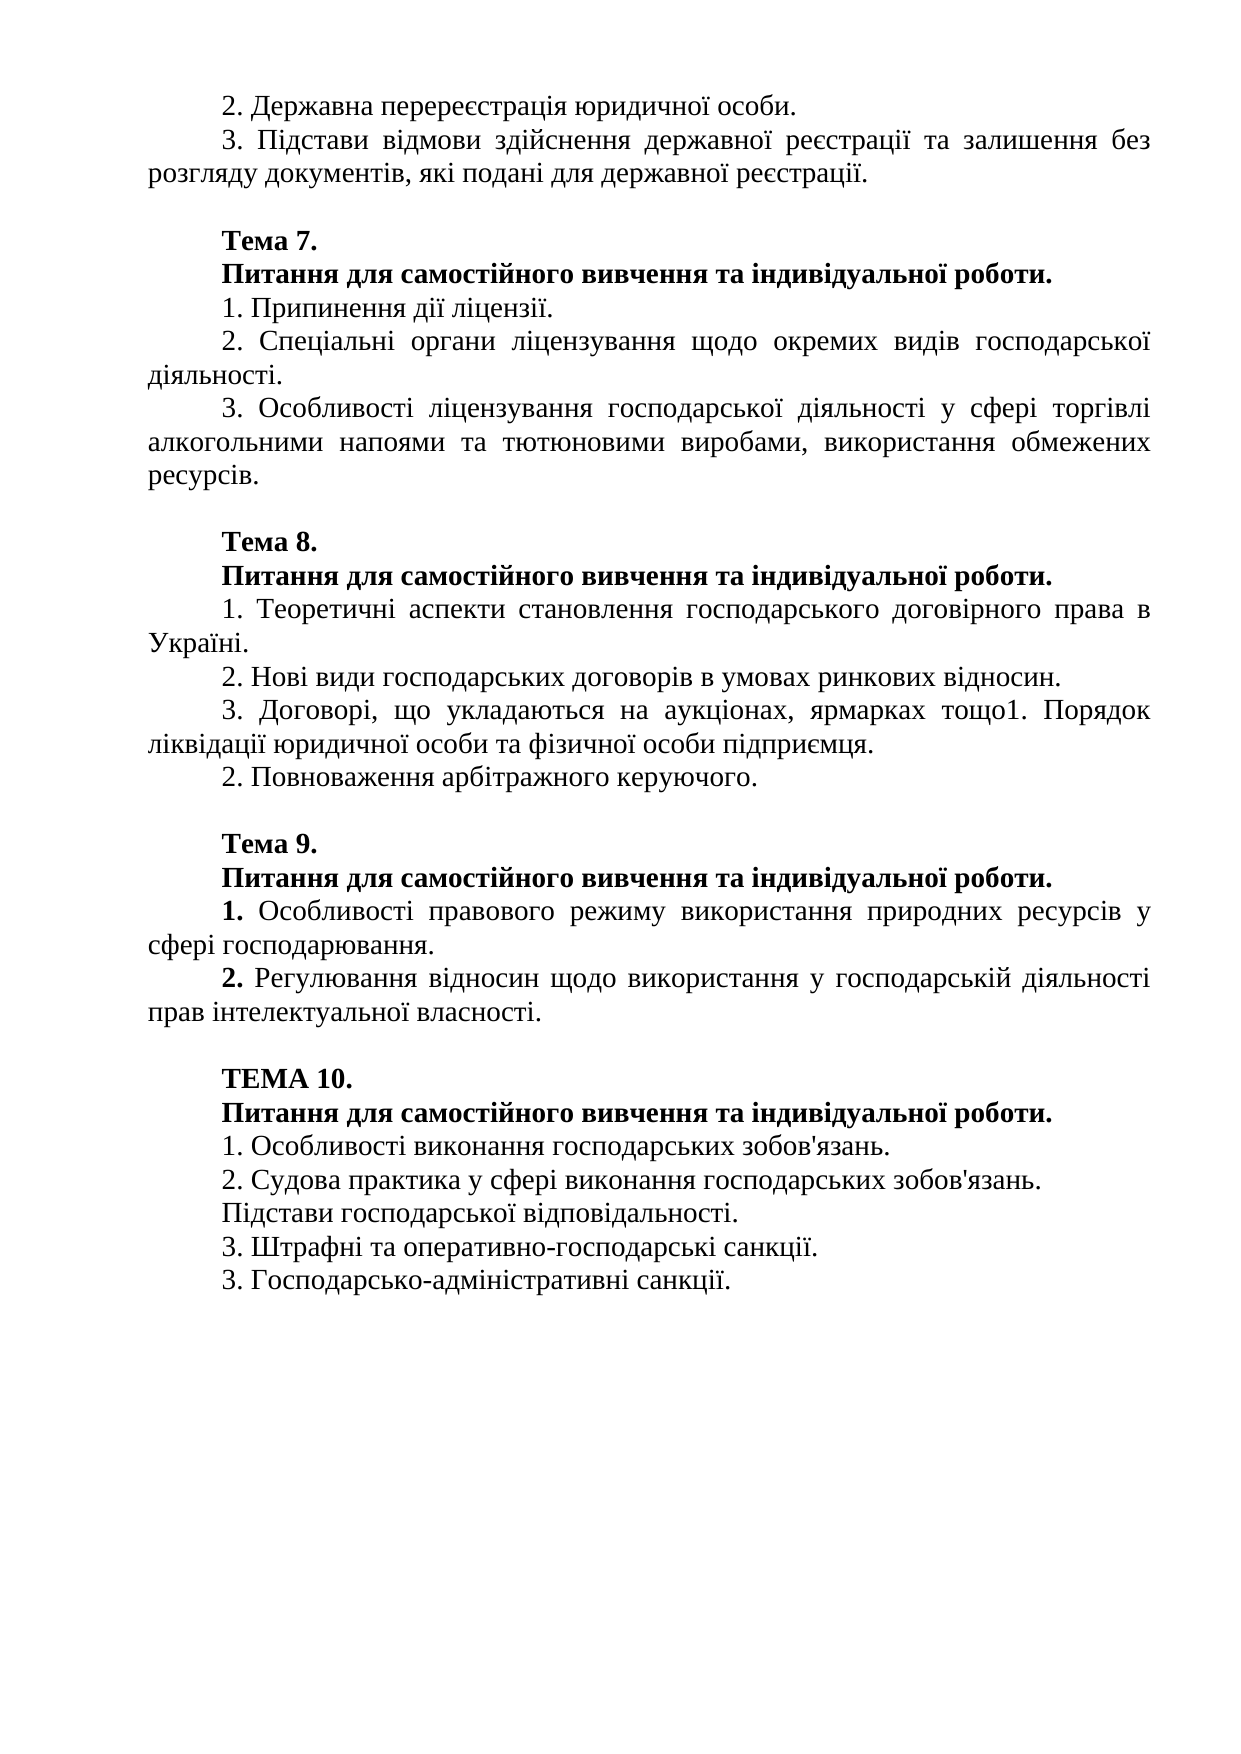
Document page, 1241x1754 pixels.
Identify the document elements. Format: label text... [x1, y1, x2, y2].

text Питання для самостійного вивчення та індивідуальної роботи. [148, 558, 1152, 592]
text 1. Теоретичні аспекти становлення господарського договірного права в Україні. [148, 592, 1152, 659]
text 3. Штрафні та оперативно-господарські санкції. [148, 1229, 1152, 1262]
text 3. Договорі, що укладаються на аукціонах, ярмарках тощо1. Порядок ліквідації юридичної особи та фізичної особи підприємця. [148, 692, 1152, 759]
text 1. Припинення дії ліцензії. [148, 290, 1152, 323]
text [148, 256, 1152, 290]
text 1. Особливості правового режиму використання природних ресурсів у сфері господарювання. [148, 893, 1152, 961]
text 2. Судова практика у сфері виконання господарських зобов'язань. [148, 1162, 1152, 1195]
text Тема 8. [148, 524, 1152, 558]
text 3. Підстави відмови здійснення державної реєстрації та залишення без розгляду документів, які подані для державної реєстрації. [148, 122, 1152, 189]
text 1. Особливості виконання господарських зобов'язань. [148, 1128, 1152, 1162]
text 3. Особливості ліцензування господарської діяльності у сфері торгівлі алкогольними напоями та тютюновими виробами, використання обмежених ресурсів. [148, 390, 1152, 491]
text 2. Повноваження арбітражного керуючого. [148, 759, 1152, 793]
text 2. Нові види господарських договорів в умовах ринкових відносин. [148, 659, 1152, 692]
text ТЕМА 10. [148, 1061, 1152, 1095]
text 2. Регулювання відносин щодо використання у господарській діяльності прав інтелектуальної власності. [148, 961, 1152, 1028]
text 2. Державна перереєстрація юридичної особи. [148, 88, 1152, 122]
text Тема 9. [148, 826, 1152, 860]
text Тема 7. [148, 223, 1152, 256]
text Підстави господарської відповідальності. [148, 1195, 1152, 1229]
text Питання для самостійного вивчення та індивідуальної роботи. [148, 1095, 1152, 1128]
text 3. Господарсько-адміністративні санкції. [148, 1262, 1152, 1296]
text 2. Спеціальні органи ліцензування щодо окремих видів господарської діяльності. [148, 323, 1152, 390]
text Питання для самостійного вивчення та індивідуальної роботи. [148, 860, 1152, 893]
